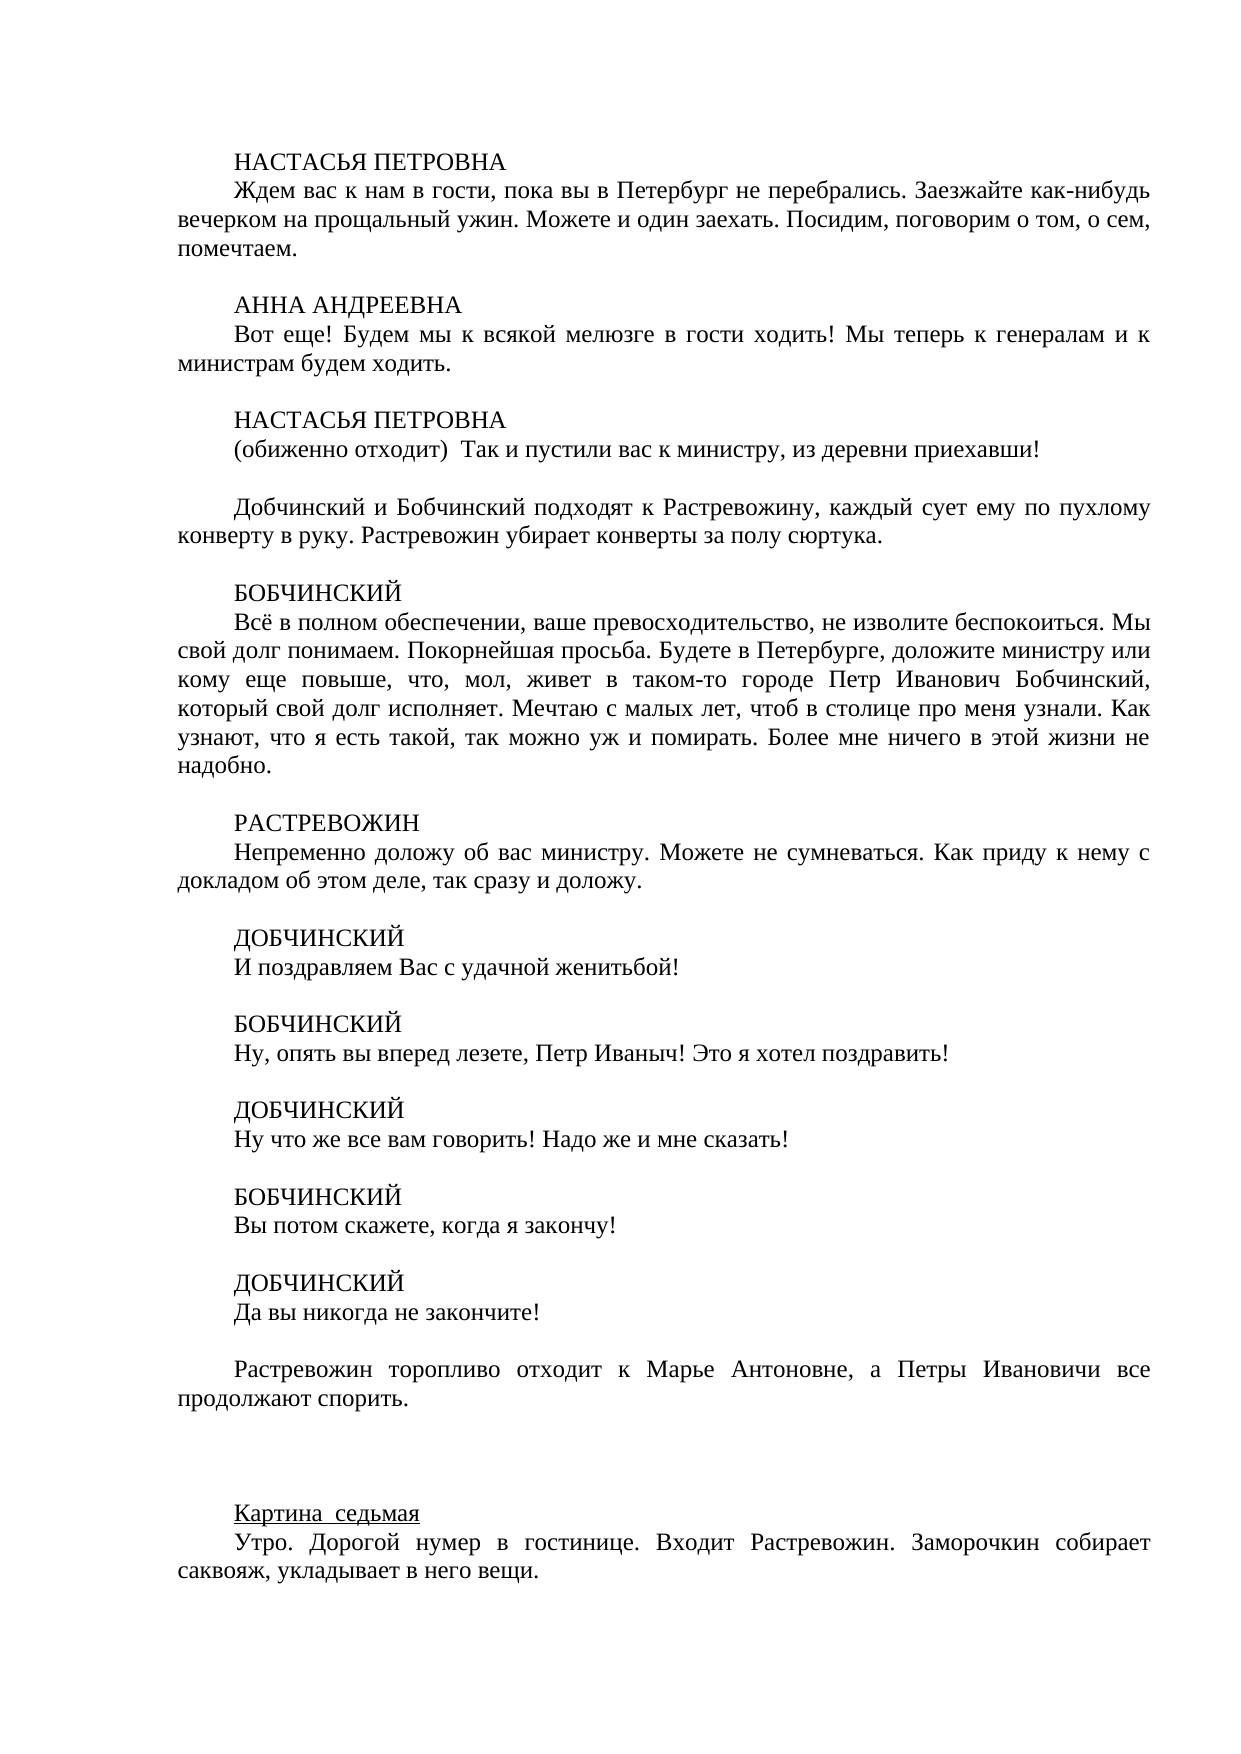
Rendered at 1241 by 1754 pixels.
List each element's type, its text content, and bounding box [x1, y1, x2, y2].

text ДОБЧИНСКИЙ [177, 1096, 1152, 1124]
text Картина седьмая [177, 1498, 1152, 1527]
text Ну что же все вам говорить! Надо же и мне сказать! [177, 1124, 1152, 1153]
text Растревожин торопливо отходит к Марье Антоновне, а Петры Ивановичи все продолжают спорить. [177, 1354, 1152, 1412]
text НАСТАСЬЯ ПЕТРОВНА [177, 147, 1152, 176]
text БОБЧИНСКИЙ [177, 1009, 1152, 1038]
text Да вы никогда не закончите! [177, 1297, 1152, 1326]
text БОБЧИНСКИЙ [177, 578, 1152, 607]
text НАСТАСЬЯ ПЕТРОВНА [177, 406, 1152, 434]
text АННА АНДРЕЕВНА [177, 291, 1152, 319]
text Ну, опять вы вперед лезете, Петр Иваныч! Это я хотел поздравить! [177, 1038, 1152, 1067]
text ДОБЧИНСКИЙ [177, 923, 1152, 952]
text (обиженно отходит) Так и пустили вас к министру, из деревни приехавши! [177, 434, 1152, 463]
text ДОБЧИНСКИЙ [177, 1268, 1152, 1297]
text Вы потом скажете, когда я закончу! [177, 1211, 1152, 1239]
text БОБЧИНСКИЙ [177, 1182, 1152, 1211]
text Утро. Дорогой нумер в гостинице. Входит Растревожин. Заморочкин собирает саквояж, укладывает в него вещи. [177, 1527, 1152, 1584]
text Всё в полном обеспечении, ваше превосходительство, не изволите беспокоиться. Мы свой долг понимаем. Покорнейшая просьба. Будете в Петербурге, доложите министру или кому еще повыше, что, мол, живет в таком-то городе Петр Иванович Бобчинский, который свой долг исполняет. Мечтаю с малых лет, чтоб в столице про меня узнали. Как узнают, что я есть такой, так можно уж и помирать. Более мне ничего в этой жизни не надобно. [177, 607, 1152, 779]
text Непременно доложу об вас министру. Можете не сумневаться. Как приду к нему с докладом об этом деле, так сразу и доложу. [177, 837, 1152, 894]
text РАСТРЕВОЖИН [177, 808, 1152, 837]
text Ждем вас к нам в гости, пока вы в Петербург не перебрались. Заезжайте как-нибудь вечерком на прощальный ужин. Можете и один заехать. Посидим, поговорим о том, о сем, помечтаем. [177, 176, 1152, 262]
text И поздравляем Вас с удачной женитьбой! [177, 952, 1152, 981]
text Вот еще! Будем мы к всякой мелюзге в гости ходить! Мы теперь к генералам и к министрам будем ходить. [177, 319, 1152, 377]
text Добчинский и Бобчинский подходят к Растревожину, каждый сует ему по пухлому конверту в руку. Растревожин убирает конверты за полу сюртука. [177, 492, 1152, 549]
